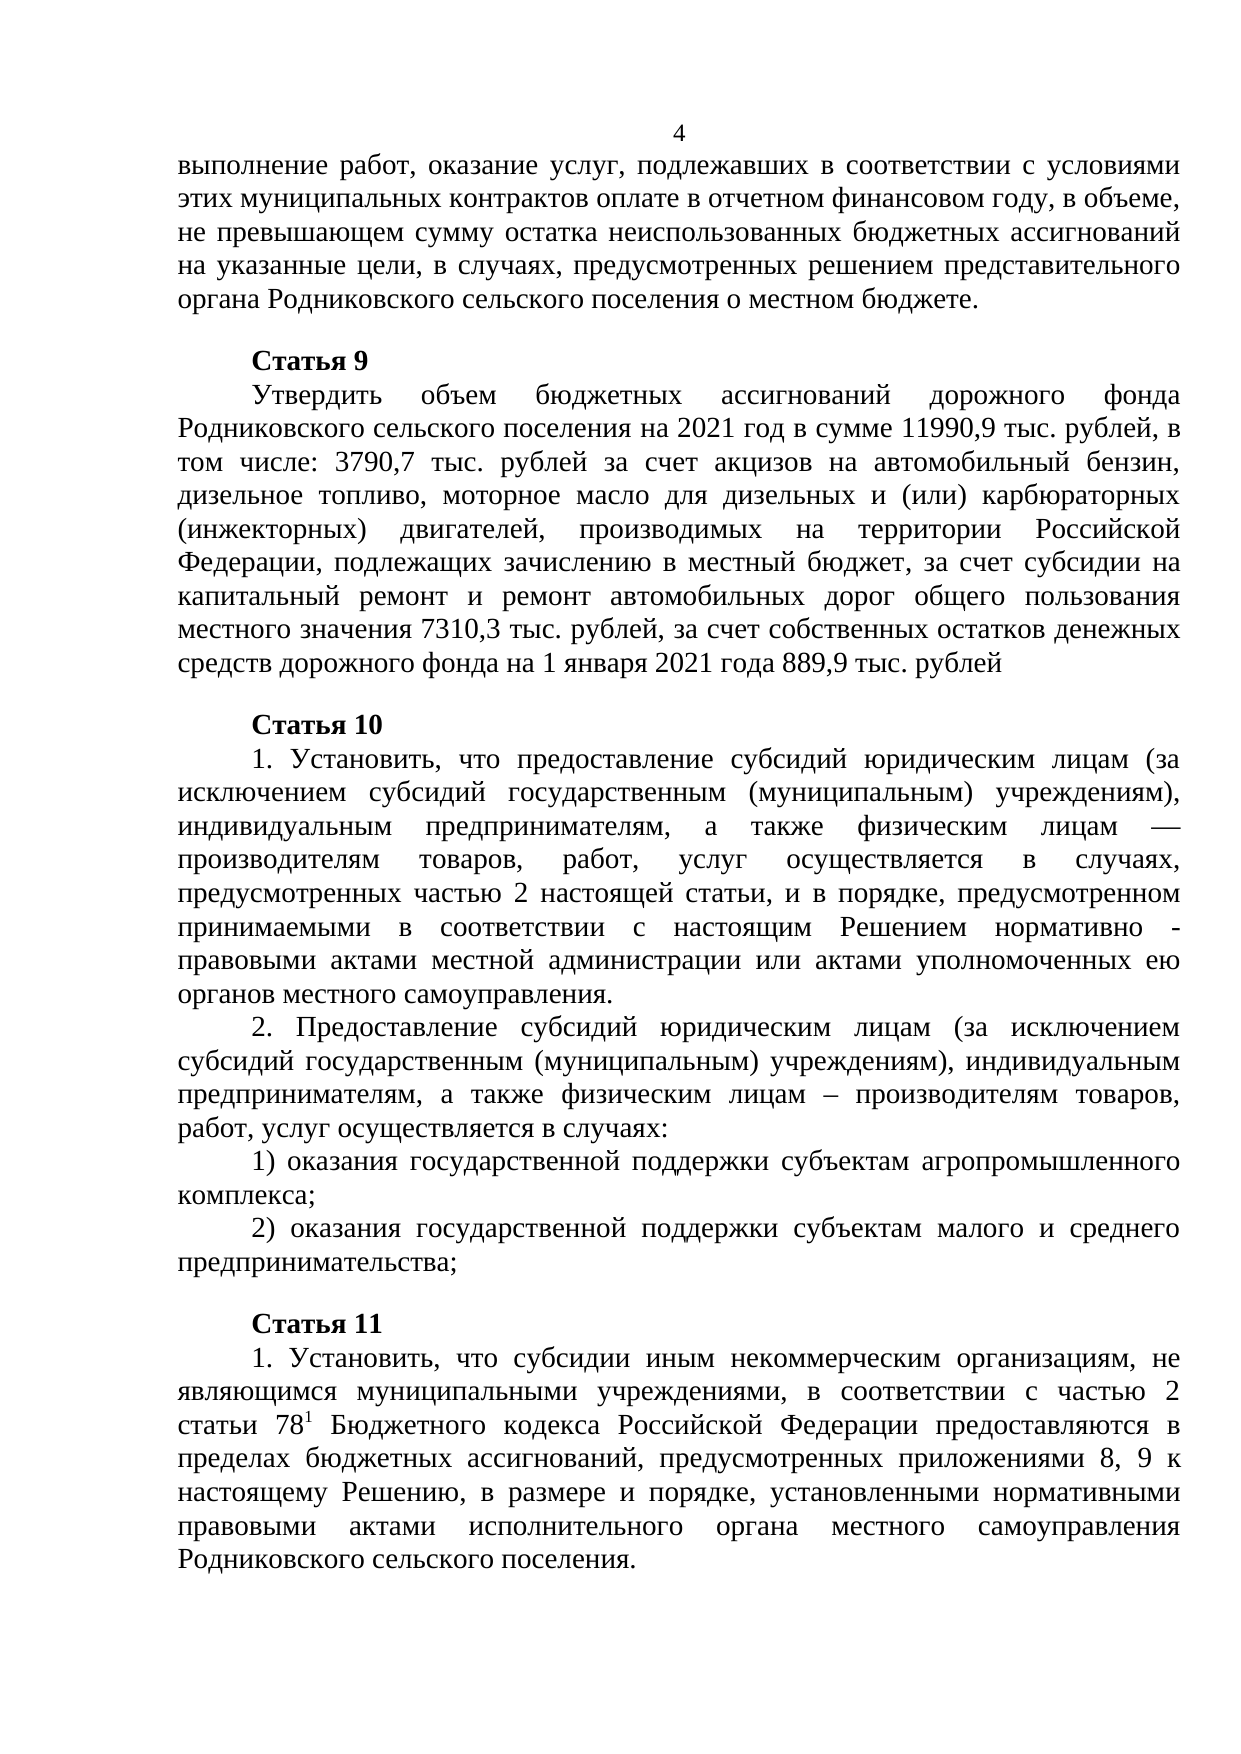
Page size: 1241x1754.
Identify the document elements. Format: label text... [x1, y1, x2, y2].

text 1. Установить, что субсидии иным некоммерческим организациям, не являющимся муниципальными учреждениями, в соответствии с частью 2 статьи 781 Бюджетного кодекса Российской Федерации предоставляются в пределах бюджетных ассигнований, предусмотренных приложениями 8, 9 к настоящему Решению, в размере и порядке, установленными нормативными правовыми актами исполнительного органа местного самоуправления Родниковского сельского поселения. [177, 1340, 1181, 1575]
text Утвердить объем бюджетных ассигнований дорожного фонда Родниковского сельского поселения на 2021 год в сумме 11990,9 тыс. рублей, в том числе: 3790,7 тыс. рублей за счет акцизов на автомобильный бензин, дизельное топливо, моторное масло для дизельных и (или) карбюраторных (инжекторных) двигателей, производимых на территории Российской Федерации, подлежащих зачислению в местный бюджет, за счет субсидии на капитальный ремонт и ремонт автомобильных дорог общего пользования местного значения 7310,3 тыс. рублей, за счет собственных остатков денежных средств дорожного фонда на 1 января 2021 года 889,9 тыс. рублей [177, 377, 1181, 679]
text 2) оказания государственной поддержки субъектам малого и среднего предпринимательства; [177, 1211, 1181, 1278]
text 2. Предоставление субсидий юридическим лицам (за исключением субсидий государственным (муниципальным) учреждениям), индивидуальным предпринимателям, а также физическим лицам – производителям товаров, работ, услуг осуществляется в случаях: [177, 1009, 1181, 1143]
text Статья 10 [177, 707, 1181, 741]
text Статья 9 [177, 343, 1181, 377]
text Статья 11 [177, 1306, 1181, 1340]
text 1) оказания государственной поддержки субъектам агропромышленного комплекса; [177, 1143, 1181, 1211]
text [177, 147, 1181, 314]
text 1. Установить, что предоставление субсидий юридическим лицам (за исключением субсидий государственным (муниципальным) учреждениям), индивидуальным предпринимателям, а также физическим лицам — производителям товаров, работ, услуг осуществляется в случаях, предусмотренных частью 2 настоящей статьи, и в порядке, предусмотренном принимаемыми в соответствии с настоящим Решением нормативно - правовыми актами местной администрации или актами уполномоченных ею органов местного самоуправления. [177, 741, 1181, 1009]
